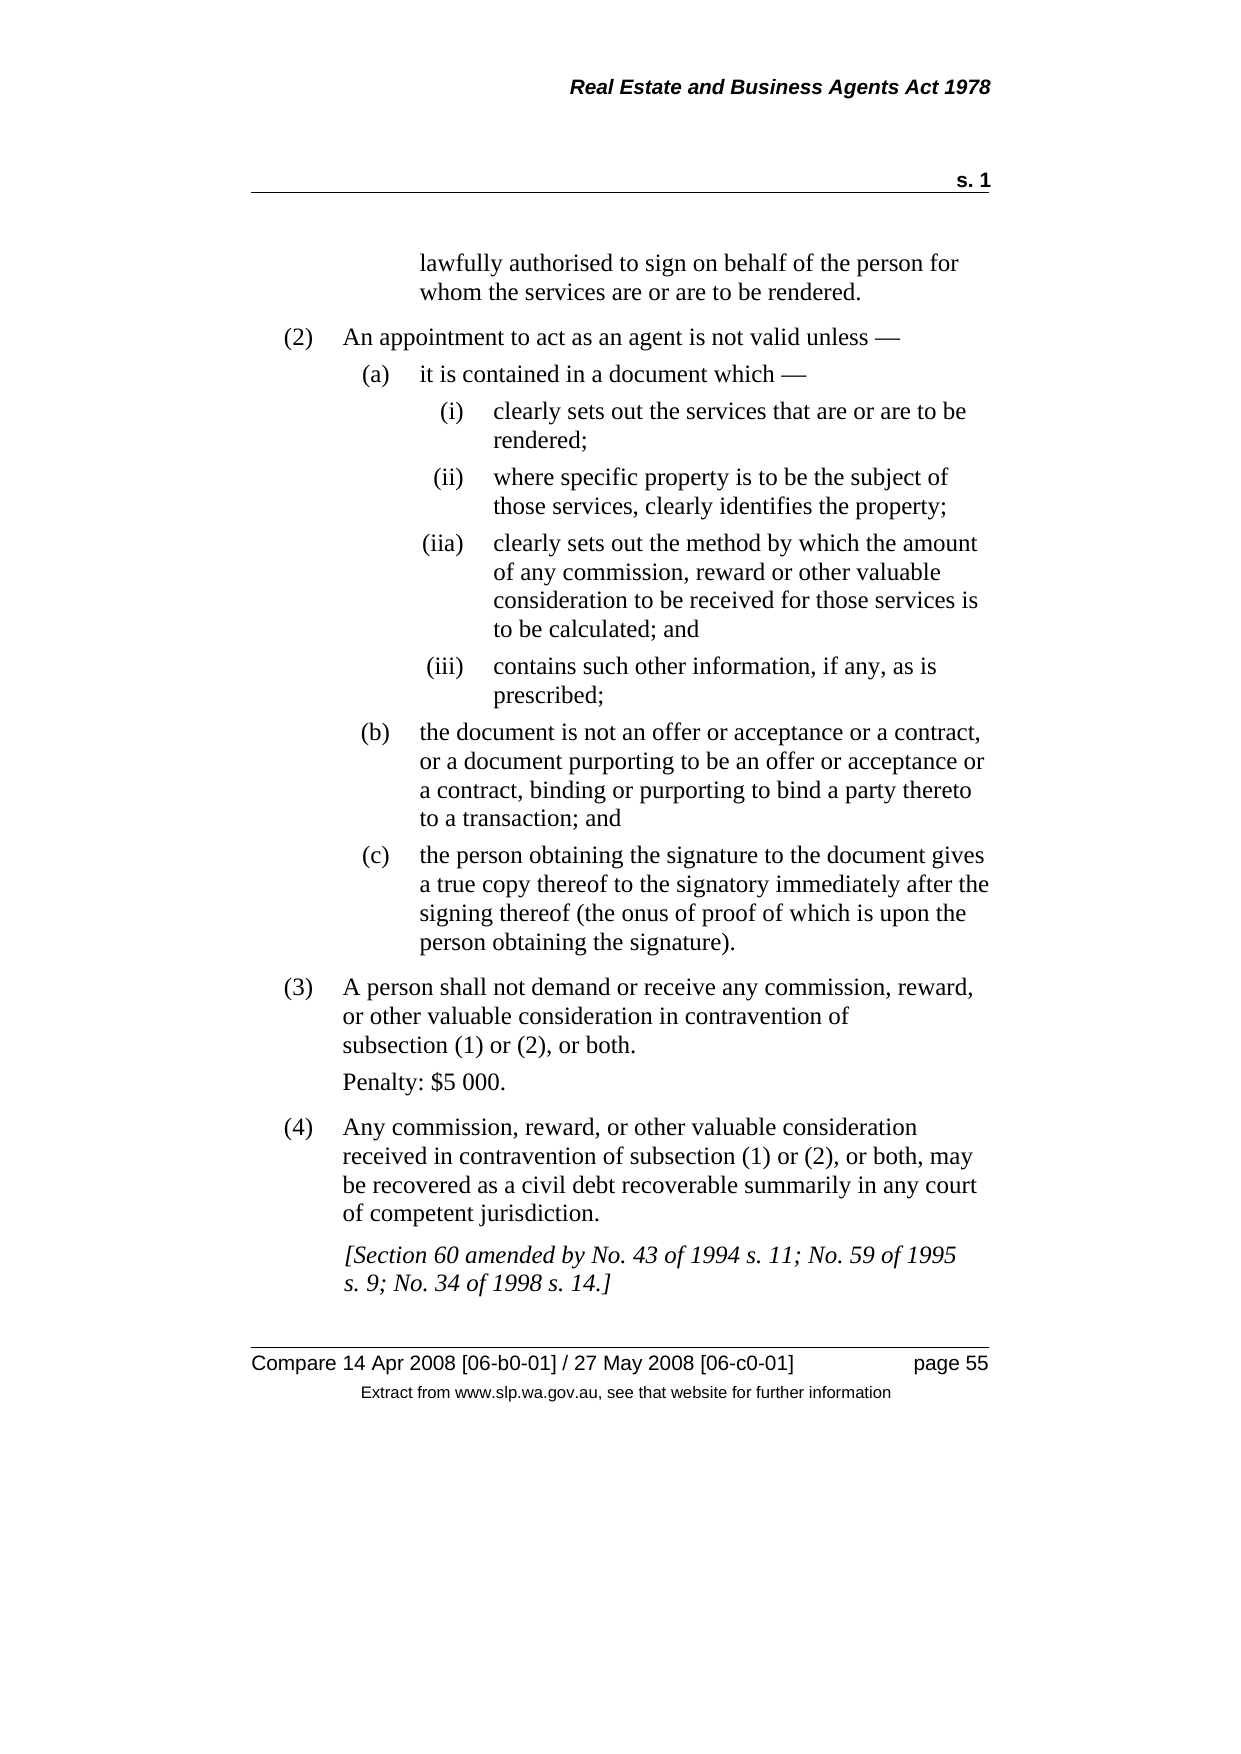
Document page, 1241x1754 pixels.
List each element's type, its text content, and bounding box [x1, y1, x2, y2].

text (b) the document is not an offer or acceptance or a contract, or a document purporting to be an offer or acceptance or a contract, binding or purporting to bind a party thereto to a transaction; and [251, 717, 989, 832]
text (i) clearly sets out the services that are or are to be rendered; [251, 396, 989, 454]
text (4) Any commission, reward, or other valuable consideration received in contravention of subsection (1) or (2), or both, may be recovered as a civil debt recoverable summarily in any court of competent jurisdiction. [251, 1112, 989, 1227]
text (ii) where specific property is to be the subject of those services, clearly identifies the property; [251, 462, 989, 520]
text (3) A person shall not demand or receive any commission, reward, or other valuable consideration in contravention of subsection (1) or (2), or both. [251, 972, 989, 1058]
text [251, 248, 989, 306]
text Penalty: $5 000. [251, 1067, 989, 1096]
text (iii) contains such other information, if any, as is prescribed; [251, 651, 989, 709]
text (c) the person obtaining the signature to the document gives a true copy thereof to the signatory immediately after the signing thereof (the onus of proof of which is upon the person obtaining the signature). [251, 841, 989, 956]
text (2) An appointment to act as an agent is not valid unless — [251, 322, 989, 351]
text (iia) clearly sets out the method by which the amount of any commission, reward or other valuable consideration to be received for those services is to be calculated; and [251, 528, 989, 643]
text [Section 60 amended by No. 43 of 1994 s. 11; No. 59 of 1995 s. 9; No. 34 of 1998 s. 14.] [251, 1240, 989, 1297]
text (a) it is contained in a document which — [251, 359, 989, 388]
